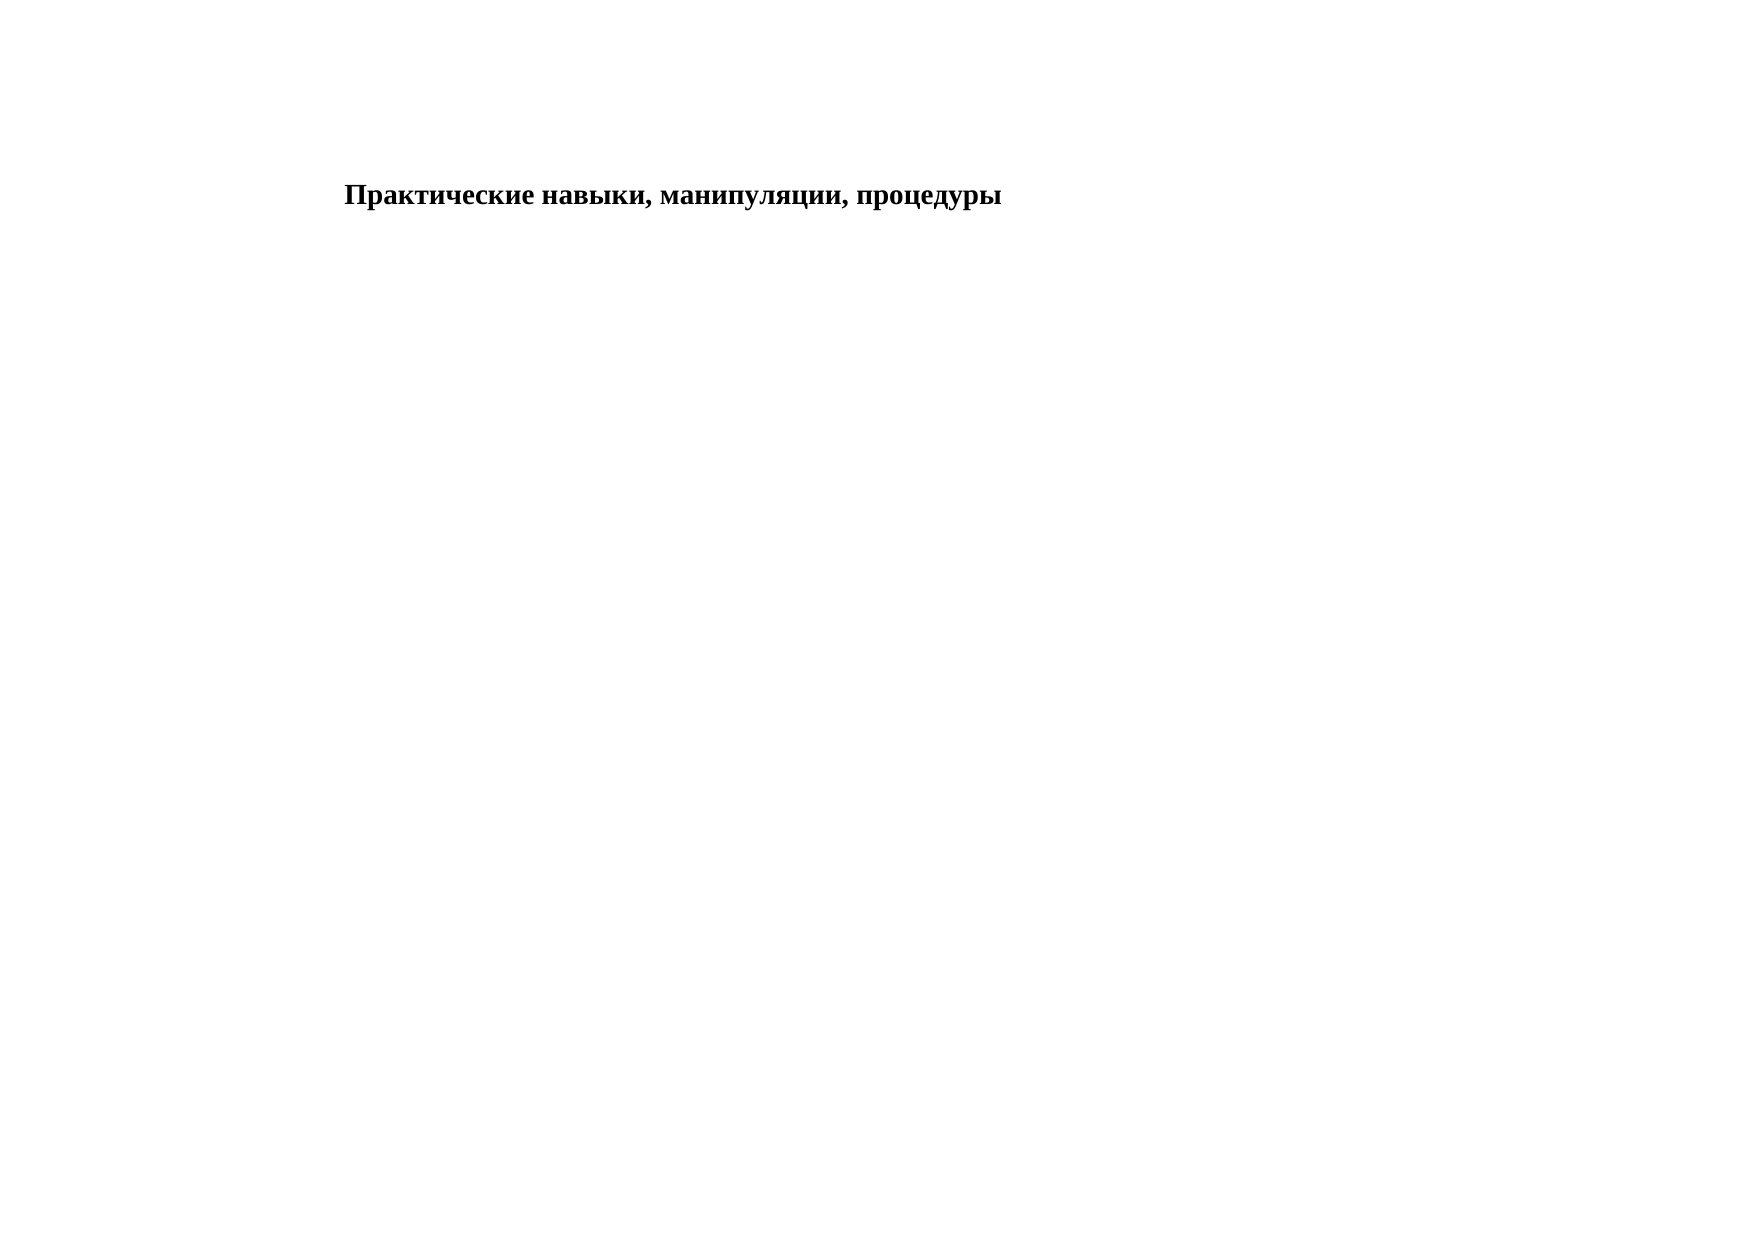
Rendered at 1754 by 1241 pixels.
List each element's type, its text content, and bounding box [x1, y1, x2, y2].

text Практические навыки, манипуляции, процедуры [118, 177, 1636, 211]
